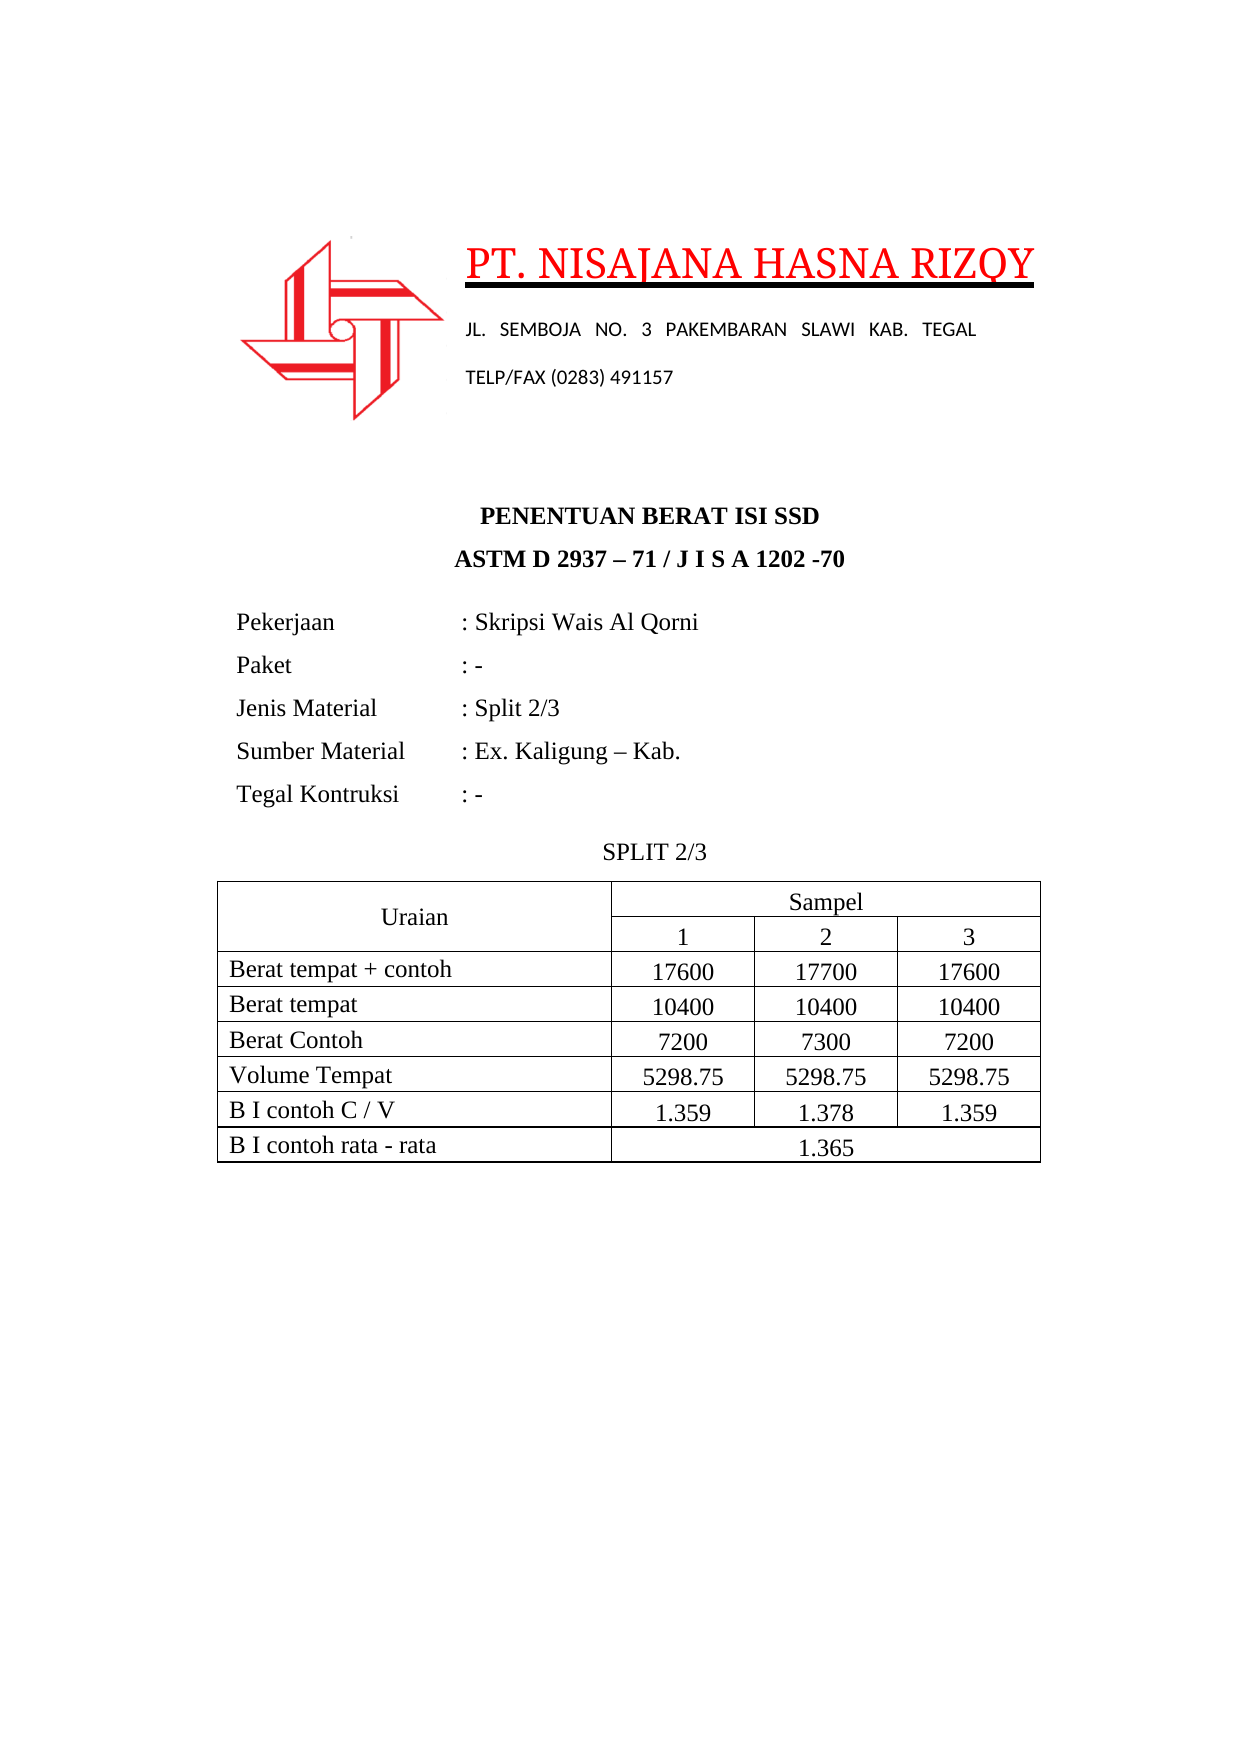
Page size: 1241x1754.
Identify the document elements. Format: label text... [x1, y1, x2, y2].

table_cell 5298.75 [898, 1057, 1040, 1091]
table_header Uraian [218, 882, 611, 951]
table_header Sampel [612, 882, 1040, 916]
text Paket : - [236, 650, 1169, 679]
table_cell 17700 [755, 952, 897, 986]
table_cell 1.365 [612, 1128, 1040, 1161]
table_cell 3 [898, 917, 1040, 951]
table_cell 7200 [612, 1022, 754, 1056]
table_cell B I contoh rata - rata [218, 1128, 611, 1161]
table_cell 5298.75 [755, 1057, 897, 1091]
table_cell 10400 [755, 987, 897, 1021]
table_cell 10400 [898, 987, 1040, 1021]
table_cell 5298.75 [612, 1057, 754, 1091]
table_cell 10400 [612, 987, 754, 1021]
table_cell Volume Tempat [218, 1057, 611, 1091]
table_cell 1.359 [612, 1092, 754, 1126]
table_cell B I contoh C / V [218, 1092, 611, 1126]
table_cell 1 [612, 917, 754, 951]
table_cell 1.378 [755, 1092, 897, 1126]
table_cell Berat Contoh [218, 1022, 611, 1056]
table_cell Berat tempat + contoh [218, 952, 611, 986]
table_cell 2 [755, 917, 897, 951]
text Jenis Material : Split 2/3 Sumber Material : Ex. Kaligung – Kab. Tegal Kontruksi : - [236, 693, 744, 808]
table_cell Berat tempat [218, 987, 611, 1021]
picture [239, 236, 447, 421]
text Pekerjaan : Skripsi Wais Al Qorni [236, 607, 1169, 636]
table_cell 17600 [612, 952, 754, 986]
text PENENTUAN BERAT ISI SSD ASTM D 2937 – 71 / J I S A 1202 -70 [454, 501, 889, 573]
table_cell 17600 [898, 952, 1040, 986]
text SPLIT 2/3 [236, 837, 744, 866]
table_cell 1.359 [898, 1092, 1040, 1126]
table_cell 7300 [755, 1022, 897, 1056]
table_cell 7200 [898, 1022, 1040, 1056]
